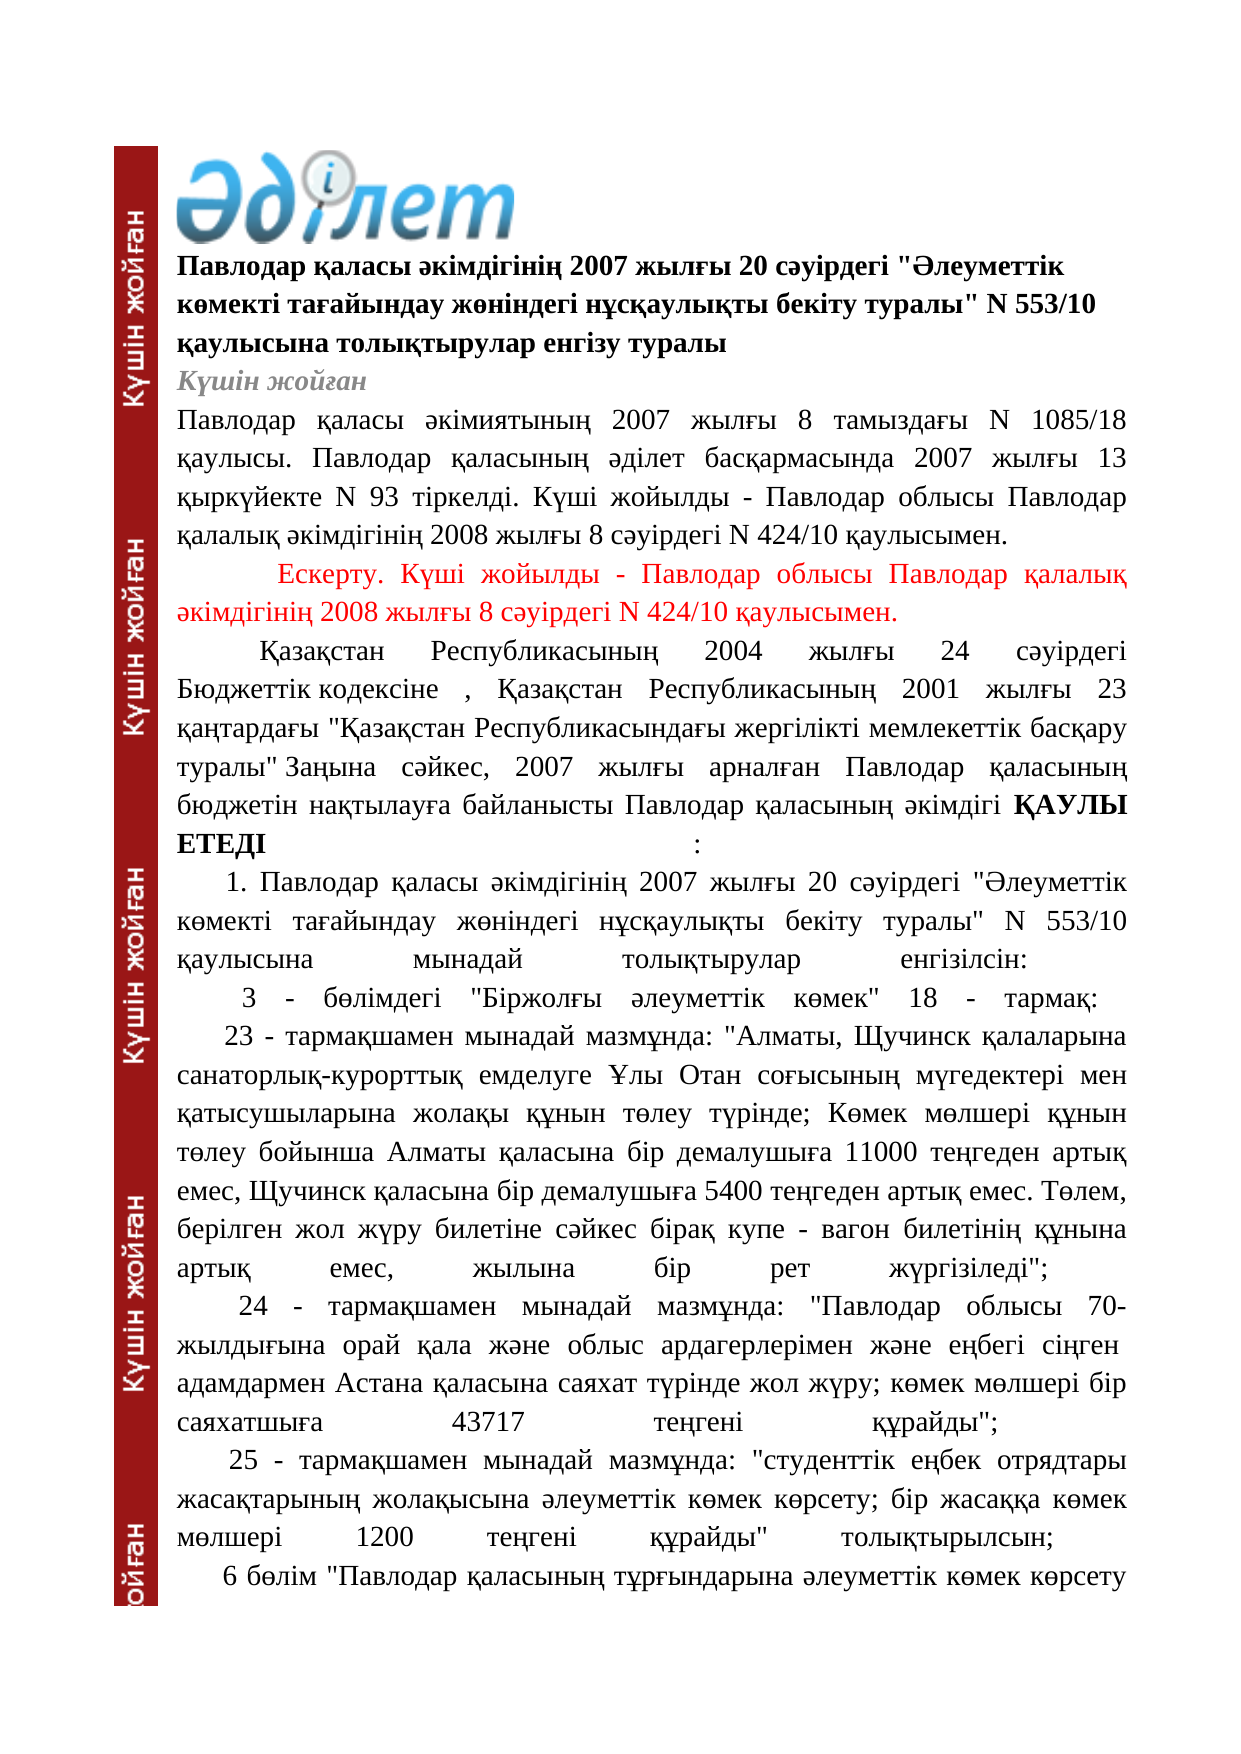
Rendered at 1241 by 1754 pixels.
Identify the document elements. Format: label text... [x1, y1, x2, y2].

text Ескерту. Күші жойылды - Павлодар облысы Павлодар қалалық әкімдігінің 2008 жылғы 8 сәуірдегі N 424/10 қаулысымен. [112, 556, 1128, 628]
picture [114, 551, 158, 556]
text Павлодар қаласы әкімиятының 2007 жылғы 8 тамыздағы N 1085/18 қаулысы. Павлодар қаласының әділет басқармасында 2007 жылғы 13 қыркүйекте N 93 тіркелді. Күші жойылды - Павлодар облысы Павлодар қалалық әкімдігінің 2008 жылғы 8 сәуірдегі N 424/10 қаулысымен. [112, 402, 1128, 551]
picture [114, 628, 158, 633]
picture [114, 146, 158, 248]
text Павлодар қаласы әкімдігінің 2007 жылғы 20 сәуірдегі "Әлеуметтік көмекті тағайындау жөніндегі нұсқаулықты бекіту туралы" N 553/10 қаулысына толықтырулар енгізу туралы [112, 248, 1128, 358]
picture [114, 397, 158, 402]
picture [114, 358, 158, 363]
picture [114, 1592, 158, 1606]
picture [176, 150, 515, 244]
text Күшін жойған [112, 363, 1128, 397]
